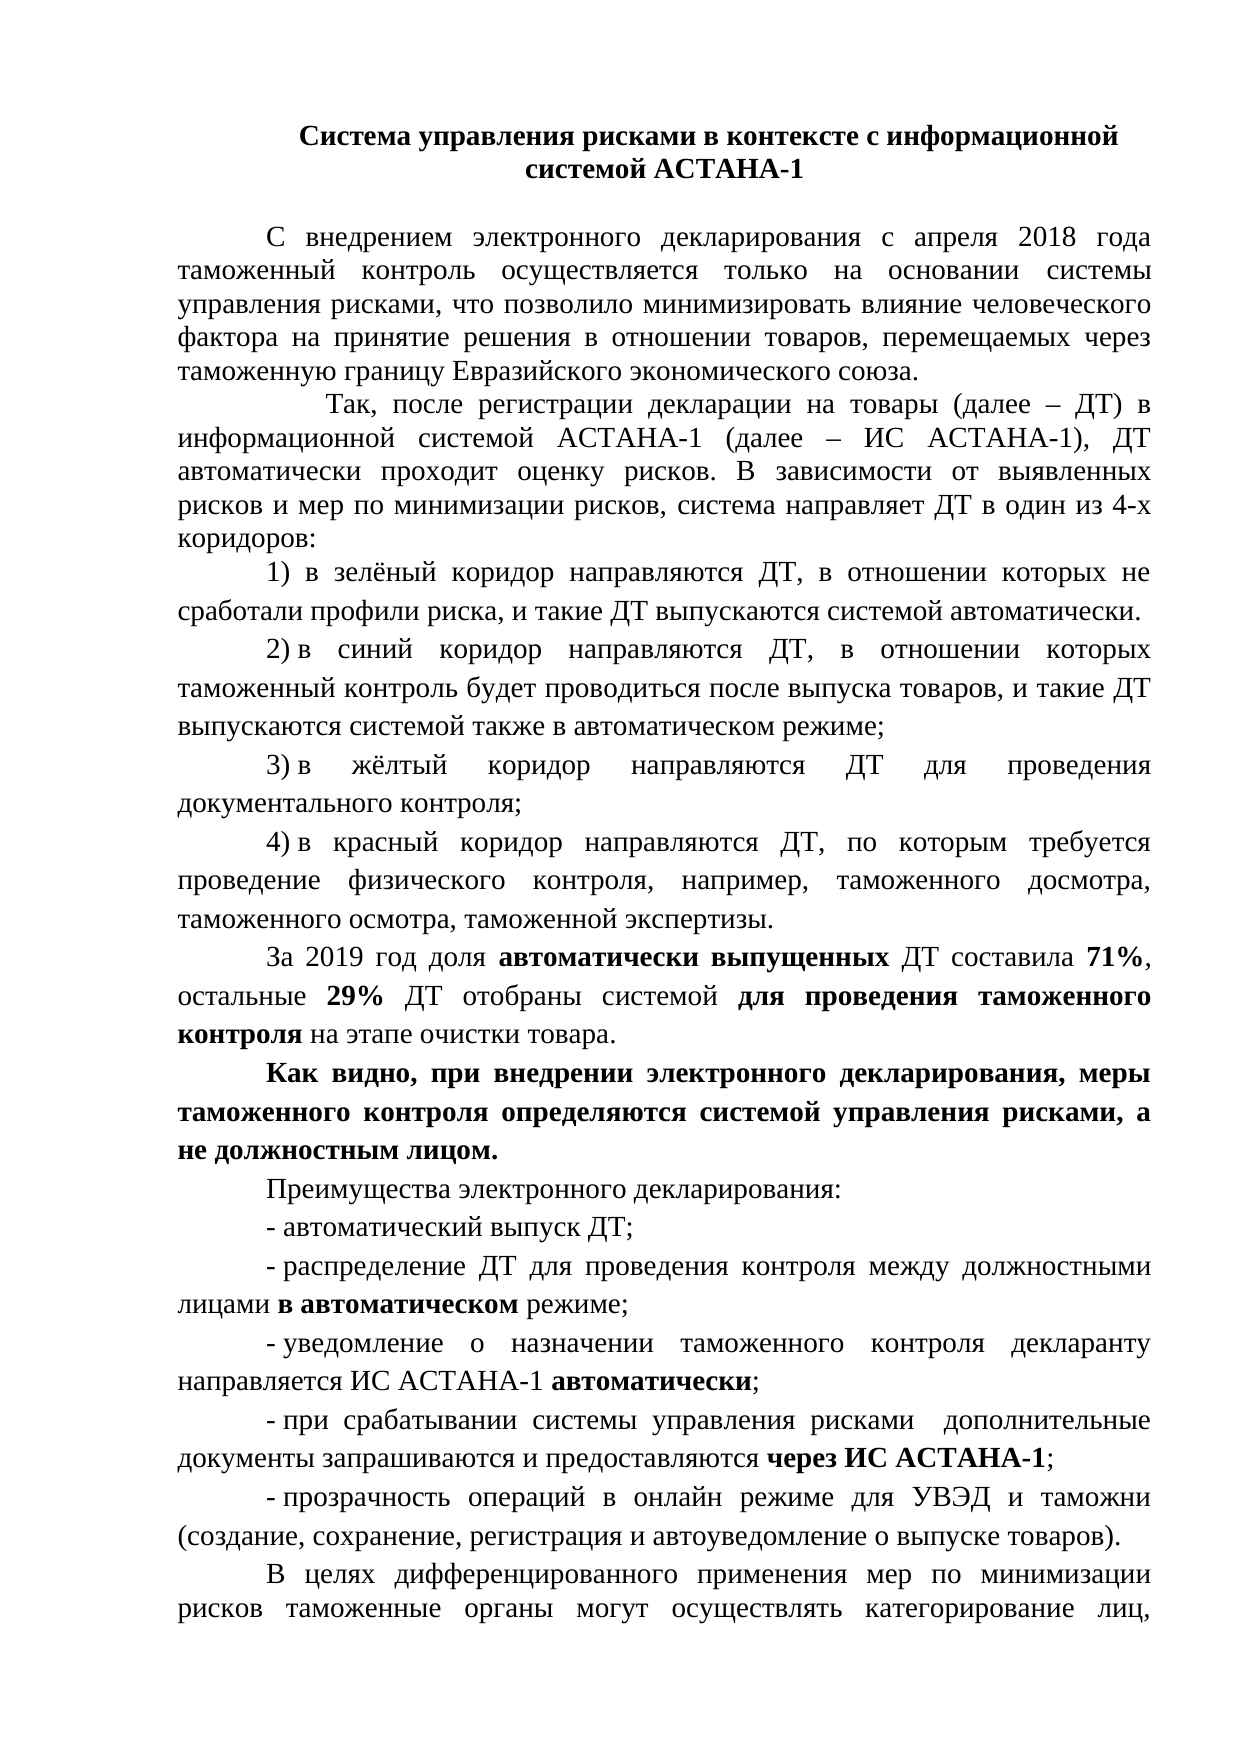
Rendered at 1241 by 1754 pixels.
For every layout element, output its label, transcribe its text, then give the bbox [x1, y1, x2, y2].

list 1) в зелёный коридор направляются ДТ, в отношении которых не сработали профили риска, и такие ДТ выпускаются системой автоматически. [177, 554, 1152, 626]
text - уведомление о назначении таможенного контроля декларанту направляется ИС АСТАНА-1 автоматически; [177, 1325, 1152, 1397]
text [177, 1556, 1152, 1623]
text Система управления рисками в контексте с информационной системой АСТАНА-1 [177, 118, 1152, 185]
list Преимущества электронного декларирования: [177, 1171, 1152, 1204]
list За 2019 год доля автоматически выпущенных ДТ составила 71%, остальные 29% ДТ отобраны системой для проведения таможенного контроля на этапе очистки товара. [177, 939, 1152, 1050]
list 2) в синий коридор направляются ДТ, в отношении которых таможенный контроль будет проводиться после выпуска товаров, и такие ДТ выпускаются системой также в автоматическом режиме; [177, 631, 1152, 742]
list 4) в красный коридор направляются ДТ, по которым требуется проведение физического контроля, например, таможенного досмотра, таможенного осмотра, таможенной экспертизы. [177, 824, 1152, 934]
text - при срабатывании системы управления рисками дополнительные документы запрашиваются и предоставляются через ИС АСТАНА-1; [177, 1402, 1152, 1474]
list Как видно, при внедрении электронного декларирования, меры таможенного контроля определяются системой управления рисками, а не должностным лицом. [177, 1055, 1152, 1166]
text - прозрачность операций в онлайн режиме для УВЭД и таможни (создание, сохранение, регистрация и автоуведомление о выпуске товаров). [177, 1479, 1152, 1551]
list 3) в жёлтый коридор направляются ДТ для проведения документального контроля; [177, 747, 1152, 819]
text - распределение ДТ для проведения контроля между должностными лицами в автоматическом режиме; [177, 1248, 1152, 1320]
list - автоматический выпуск ДТ; [177, 1209, 1152, 1243]
text С внедрением электронного декларирования с апреля 2018 года таможенный контроль осуществляется только на основании системы управления рисками, что позволило минимизировать влияние человеческого фактора на принятие решения в отношении товаров, перемещаемых через таможенную границу Евразийского экономического союза. [177, 219, 1152, 386]
text Так, после регистрации декларации на товары (далее – ДТ) в информационной системой АСТАНА-1 (далее – ИС АСТАНА-1), ДТ автоматически проходит оценку рисков. В зависимости от выявленных рисков и мер по минимизации рисков, система направляет ДТ в один из 4-х коридоров: [177, 386, 1152, 554]
